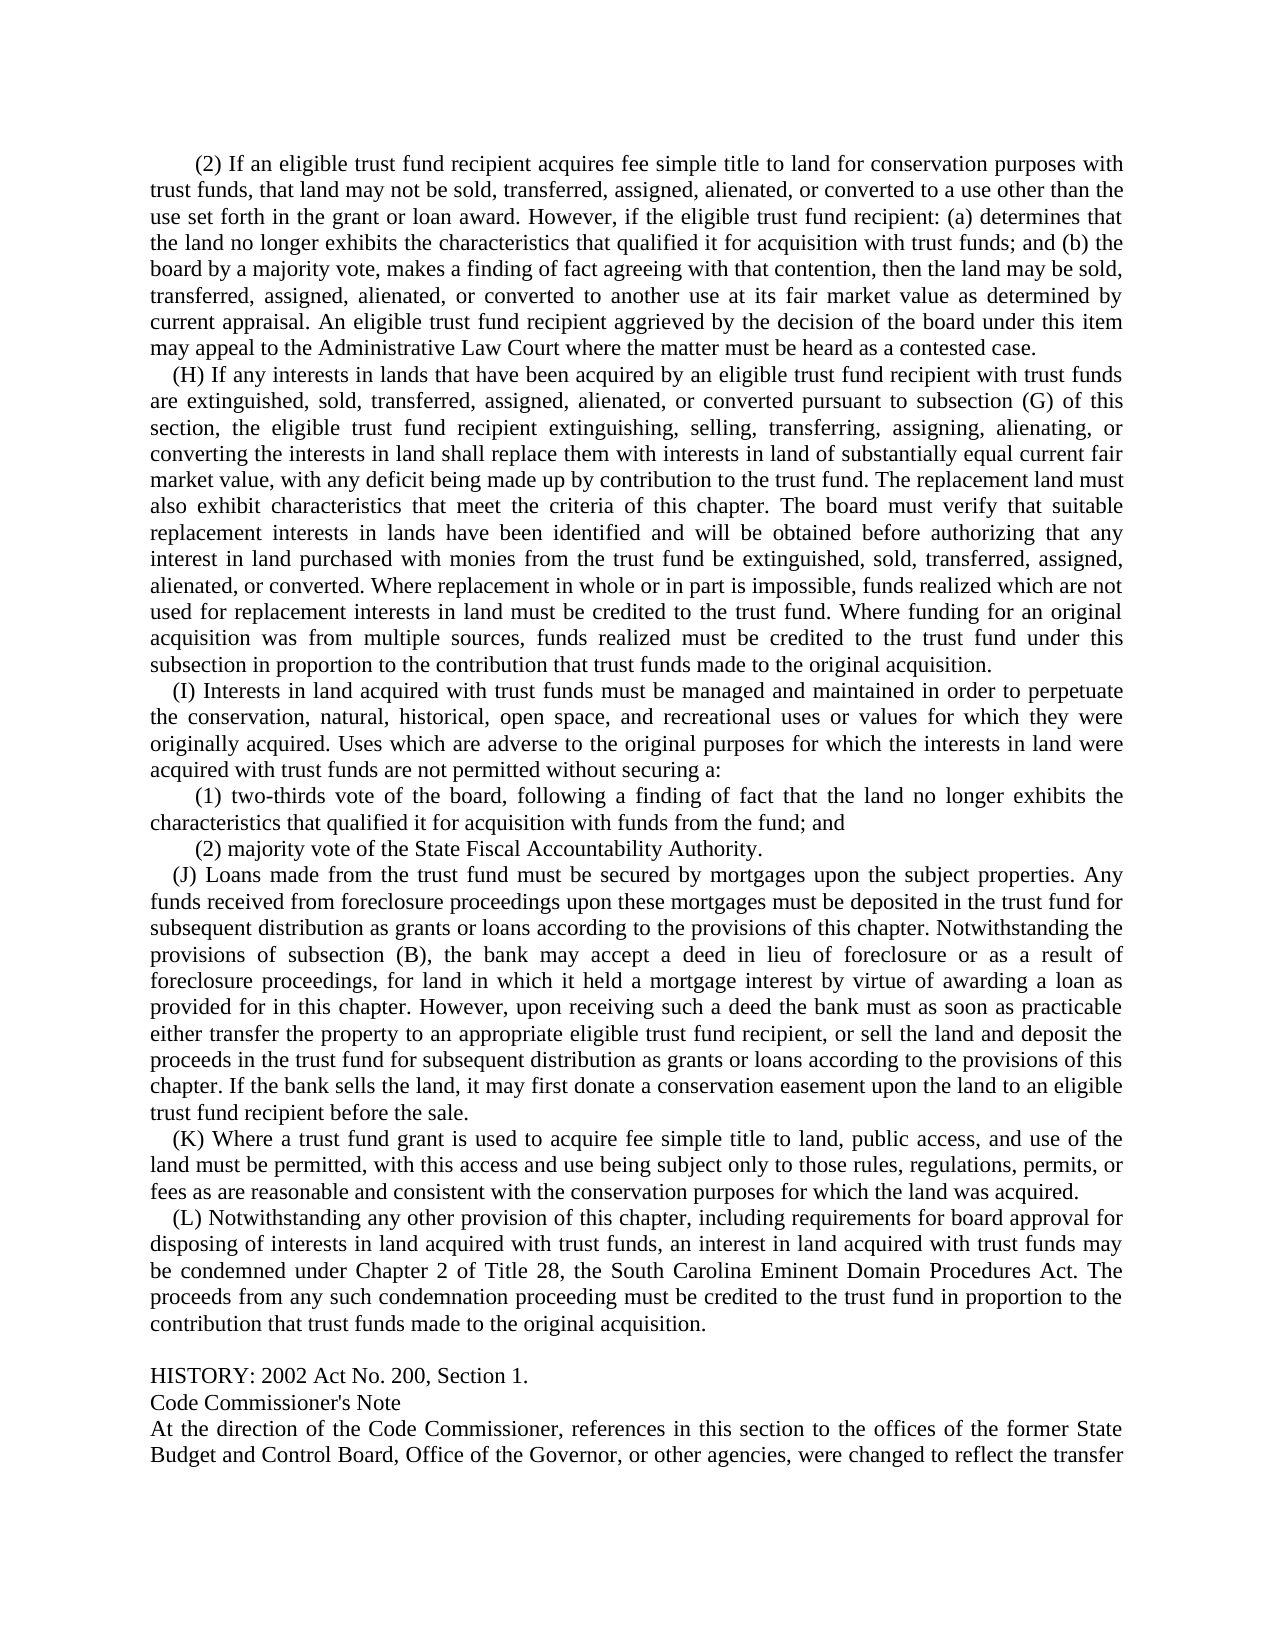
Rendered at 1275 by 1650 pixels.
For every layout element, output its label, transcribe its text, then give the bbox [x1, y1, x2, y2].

text (H) If any interests in lands that have been acquired by an eligible trust fund recipient with trust funds are extinguished, sold, transferred, assigned, alienated, or converted pursuant to subsection (G) of this section, the eligible trust fund recipient extinguishing, selling, transferring, assigning, alienating, or converting the interests in land shall replace them with interests in land of substantially equal current fair market value, with any deficit being made up by contribution to the trust fund. The replacement land must also exhibit characteristics that meet the criteria of this chapter. The board must verify that suitable replacement interests in lands have been identified and will be obtained before authorizing that any interest in land purchased with monies from the trust fund be extinguished, sold, transferred, assigned, alienated, or converted. Where replacement in whole or in part is impossible, funds realized which are not used for replacement interests in land must be credited to the trust fund. Where funding for an original acquisition was from multiple sources, funds realized must be credited to the trust fund under this subsection in proportion to the contribution that trust funds made to the original acquisition. [150, 361, 1125, 677]
text (2) If an eligible trust fund recipient acquires fee simple title to land for conservation purposes with trust funds, that land may not be sold, transferred, assigned, alienated, or converted to a use other than the use set forth in the grant or loan award. However, if the eligible trust fund recipient: (a) determines that the land no longer exhibits the characteristics that qualified it for acquisition with trust funds; and (b) the board by a majority vote, makes a finding of fact agreeing with that contention, then the land may be sold, transferred, assigned, alienated, or converted to another use at its fair market value as determined by current appraisal. An eligible trust fund recipient aggrieved by the decision of the board under this item may appeal to the Administrative Law Court where the matter must be heard as a contested case. [150, 150, 1125, 361]
text HISTORY: 2002 Act No. 200, Section 1. [150, 1362, 1125, 1389]
text (1) two-thirds vote of the board, following a finding of fact that the land no longer exhibits the characteristics that qualified it for acquisition with funds from the fund; and [150, 782, 1125, 835]
text (2) majority vote of the State Fiscal Accountability Authority. [150, 835, 1125, 862]
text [150, 1415, 1125, 1468]
text Code Commissioner's Note [150, 1389, 1125, 1415]
text (L) Notwithstanding any other provision of this chapter, including requirements for board approval for disposing of interests in land acquired with trust funds, an interest in land acquired with trust funds may be condemned under Chapter 2 of Title 28, the South Carolina Eminent Domain Procedures Act. The proceeds from any such condemnation proceeding must be credited to the trust fund in proportion to the contribution that trust funds made to the original acquisition. [150, 1204, 1125, 1336]
text (I) Interests in land acquired with trust funds must be managed and maintained in order to perpetuate the conservation, natural, historical, open space, and recreational uses or values for which they were originally acquired. Uses which are adverse to the original purposes for which the interests in land were acquired with trust funds are not permitted without securing a: [150, 677, 1125, 782]
text (K) Where a trust fund grant is used to acquire fee simple title to land, public access, and use of the land must be permitted, with this access and use being subject only to those rules, regulations, permits, or fees as are reasonable and consistent with the conservation purposes for which the land was acquired. [150, 1125, 1125, 1204]
text (J) Loans made from the trust fund must be secured by mortgages upon the subject properties. Any funds received from foreclosure proceedings upon these mortgages must be deposited in the trust fund for subsequent distribution as grants or loans according to the provisions of this chapter. Notwithstanding the provisions of subsection (B), the bank may accept a deed in lieu of foreclosure or as a result of foreclosure proceedings, for land in which it held a mortgage interest by virtue of awarding a loan as provided for in this chapter. However, upon receiving such a deed the bank must as soon as practicable either transfer the property to an appropriate eligible trust fund recipient, or sell the land and deposit the proceeds in the trust fund for subsequent distribution as grants or loans according to the provisions of this chapter. If the bank sells the land, it may first donate a conservation easement upon the land to an eligible trust fund recipient before the sale. [150, 862, 1125, 1125]
